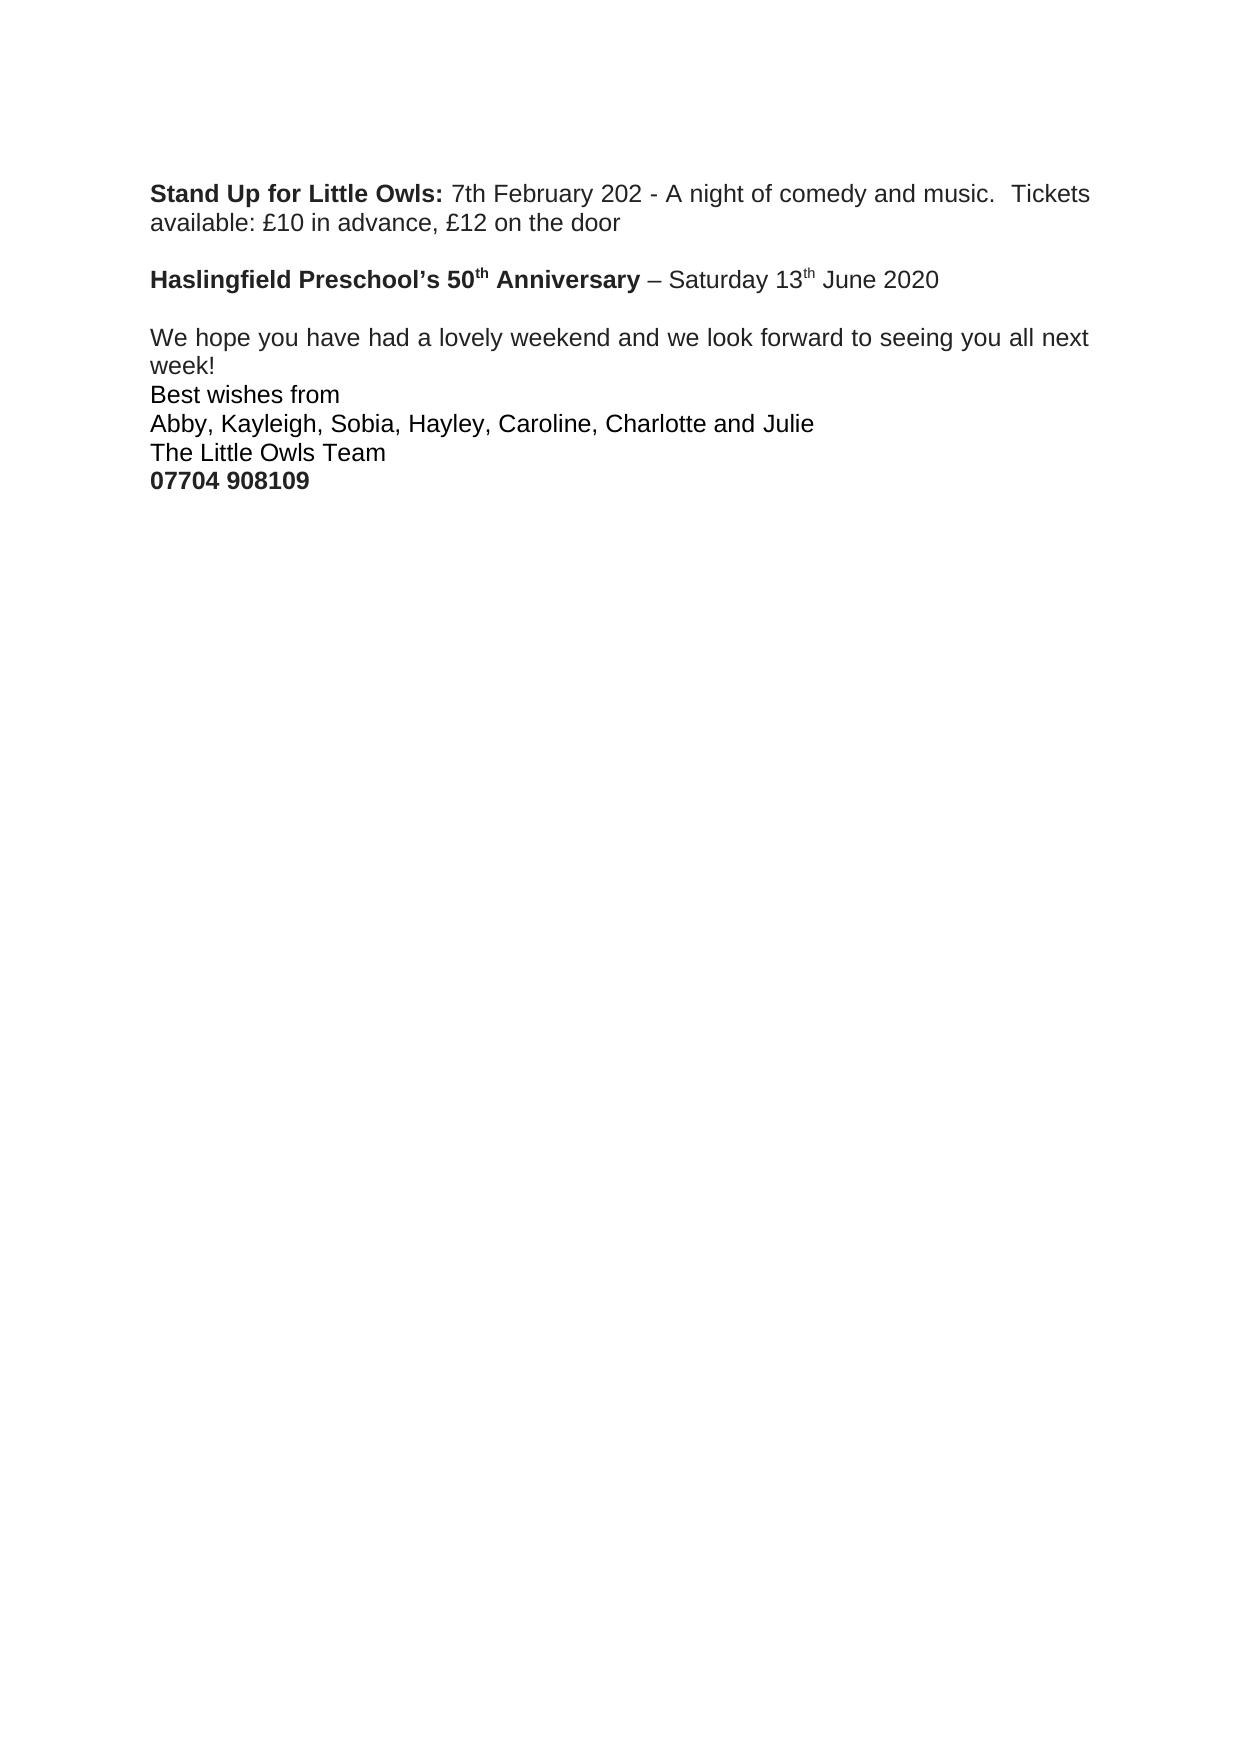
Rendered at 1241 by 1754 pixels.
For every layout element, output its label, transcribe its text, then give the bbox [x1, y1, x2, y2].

text We hope you have had a lovely weekend and we look forward to seeing you all next week! [150, 322, 1090, 380]
text Abby, Kayleigh, Sobia, Hayley, Caroline, Charlotte and Julie [150, 409, 1090, 437]
text 07704 908109 [150, 466, 1090, 495]
text Stand Up for Little Owls: 7th February 202 - A night of comedy and music. Tickets available: £10 in advance, £12 on the door [150, 179, 1090, 236]
text Best wishes from [150, 380, 1090, 409]
text The Little Owls Team [150, 437, 1090, 466]
text Haslingfield Preschool’s 50th Anniversary – Saturday 13th June 2020 [150, 265, 1090, 294]
